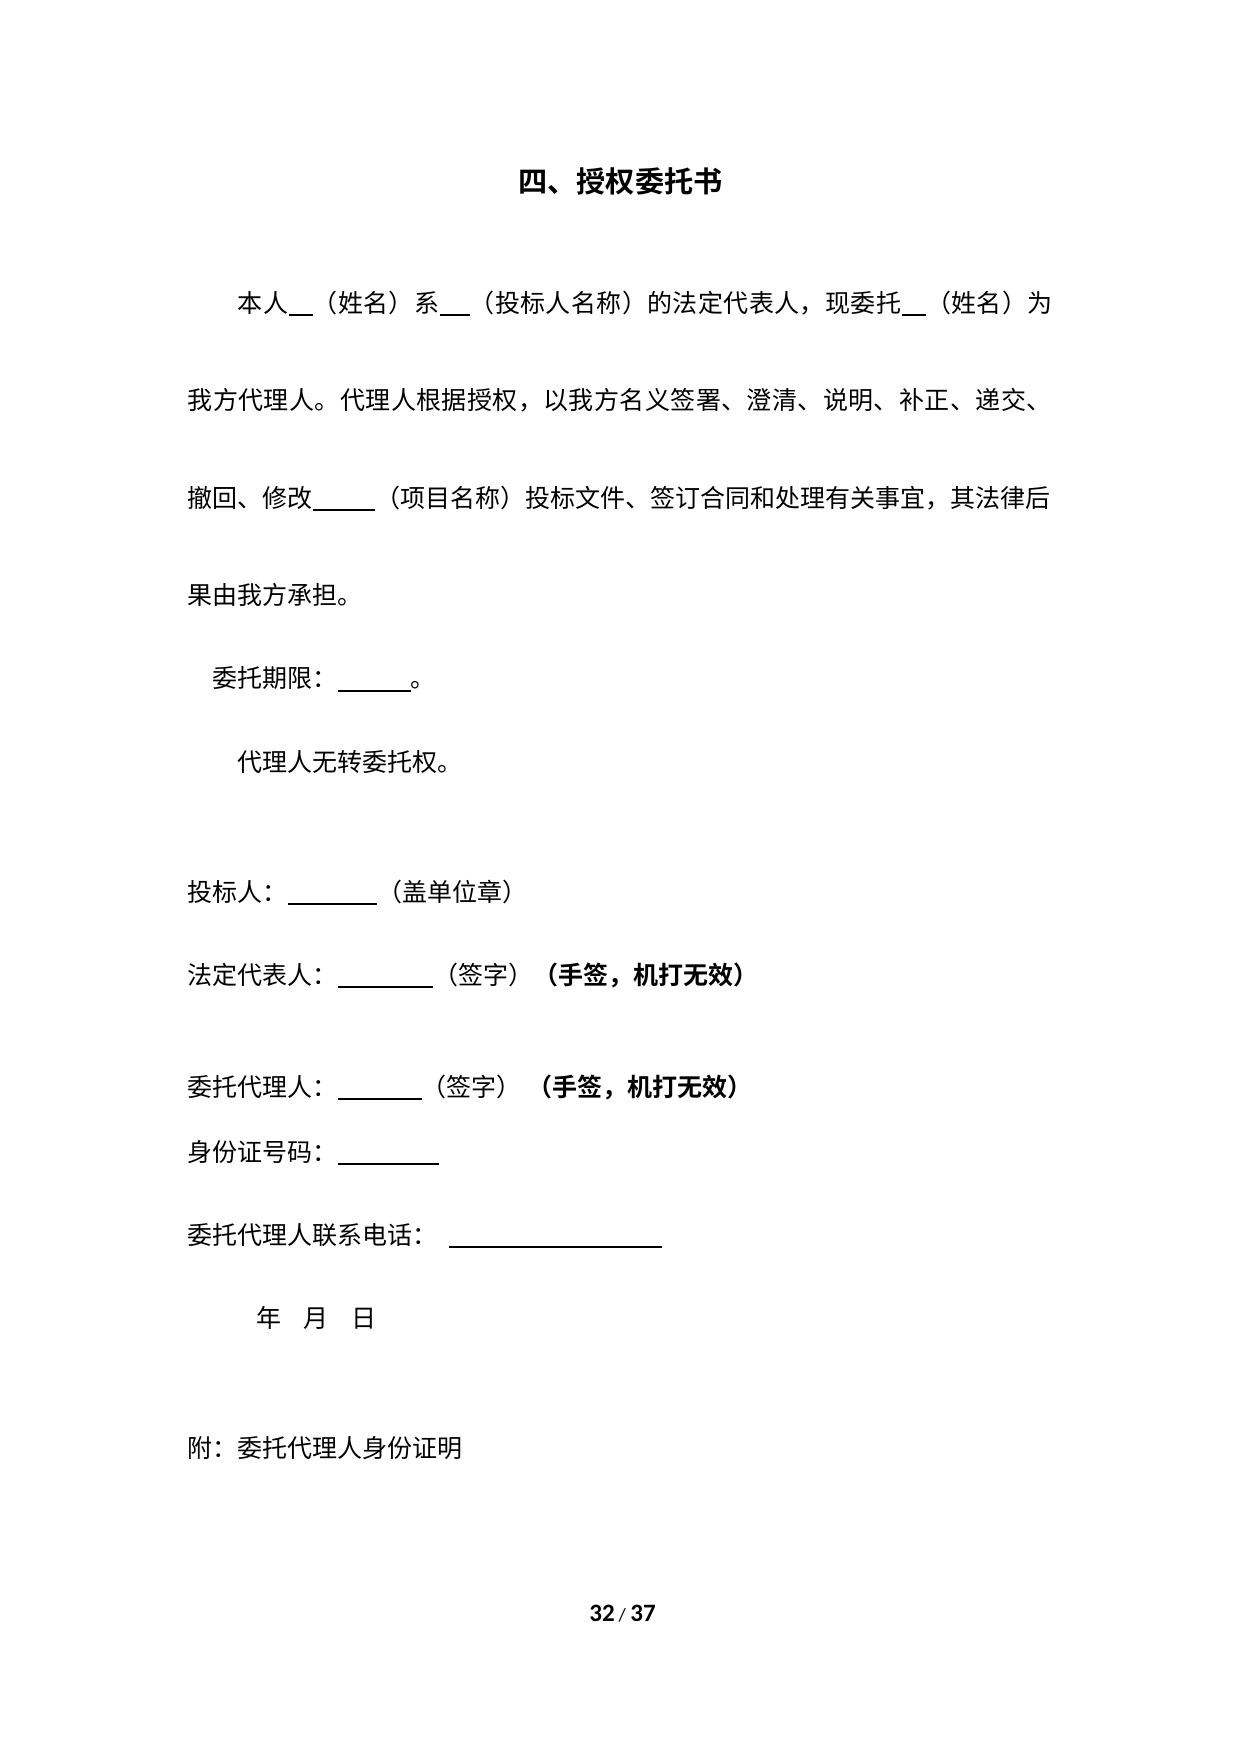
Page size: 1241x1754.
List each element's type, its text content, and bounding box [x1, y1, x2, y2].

text 法定代表人： （签字）（手签，机打无效） [187, 941, 1053, 1006]
text 委托代理人： （签字） （手签，机打无效） [187, 1053, 1053, 1118]
text 委托代理人联系电话： [187, 1201, 1053, 1266]
text 身份证号码： [187, 1118, 1053, 1183]
text 本人 （姓名）系 （投标人名称）的法定代表人，现委托 （姓名）为我方代理人。代理人根据授权，以我方名义签署、澄清、说明、补正、递交、撤回、修改 （项目名称）投标文件、签订合同和处理有关事宜，其法律后果由我方承担。 [187, 269, 1053, 626]
text 附：委托代理人身份证明 [187, 1414, 1053, 1479]
text 委托期限： 。 [187, 644, 1053, 709]
text 代理人无转委托权。 [187, 728, 1053, 793]
text 投标人： （盖单位章） [187, 858, 1053, 923]
text 年 月 日 [187, 1284, 1053, 1349]
text 四、授权委托书 [187, 158, 1053, 201]
